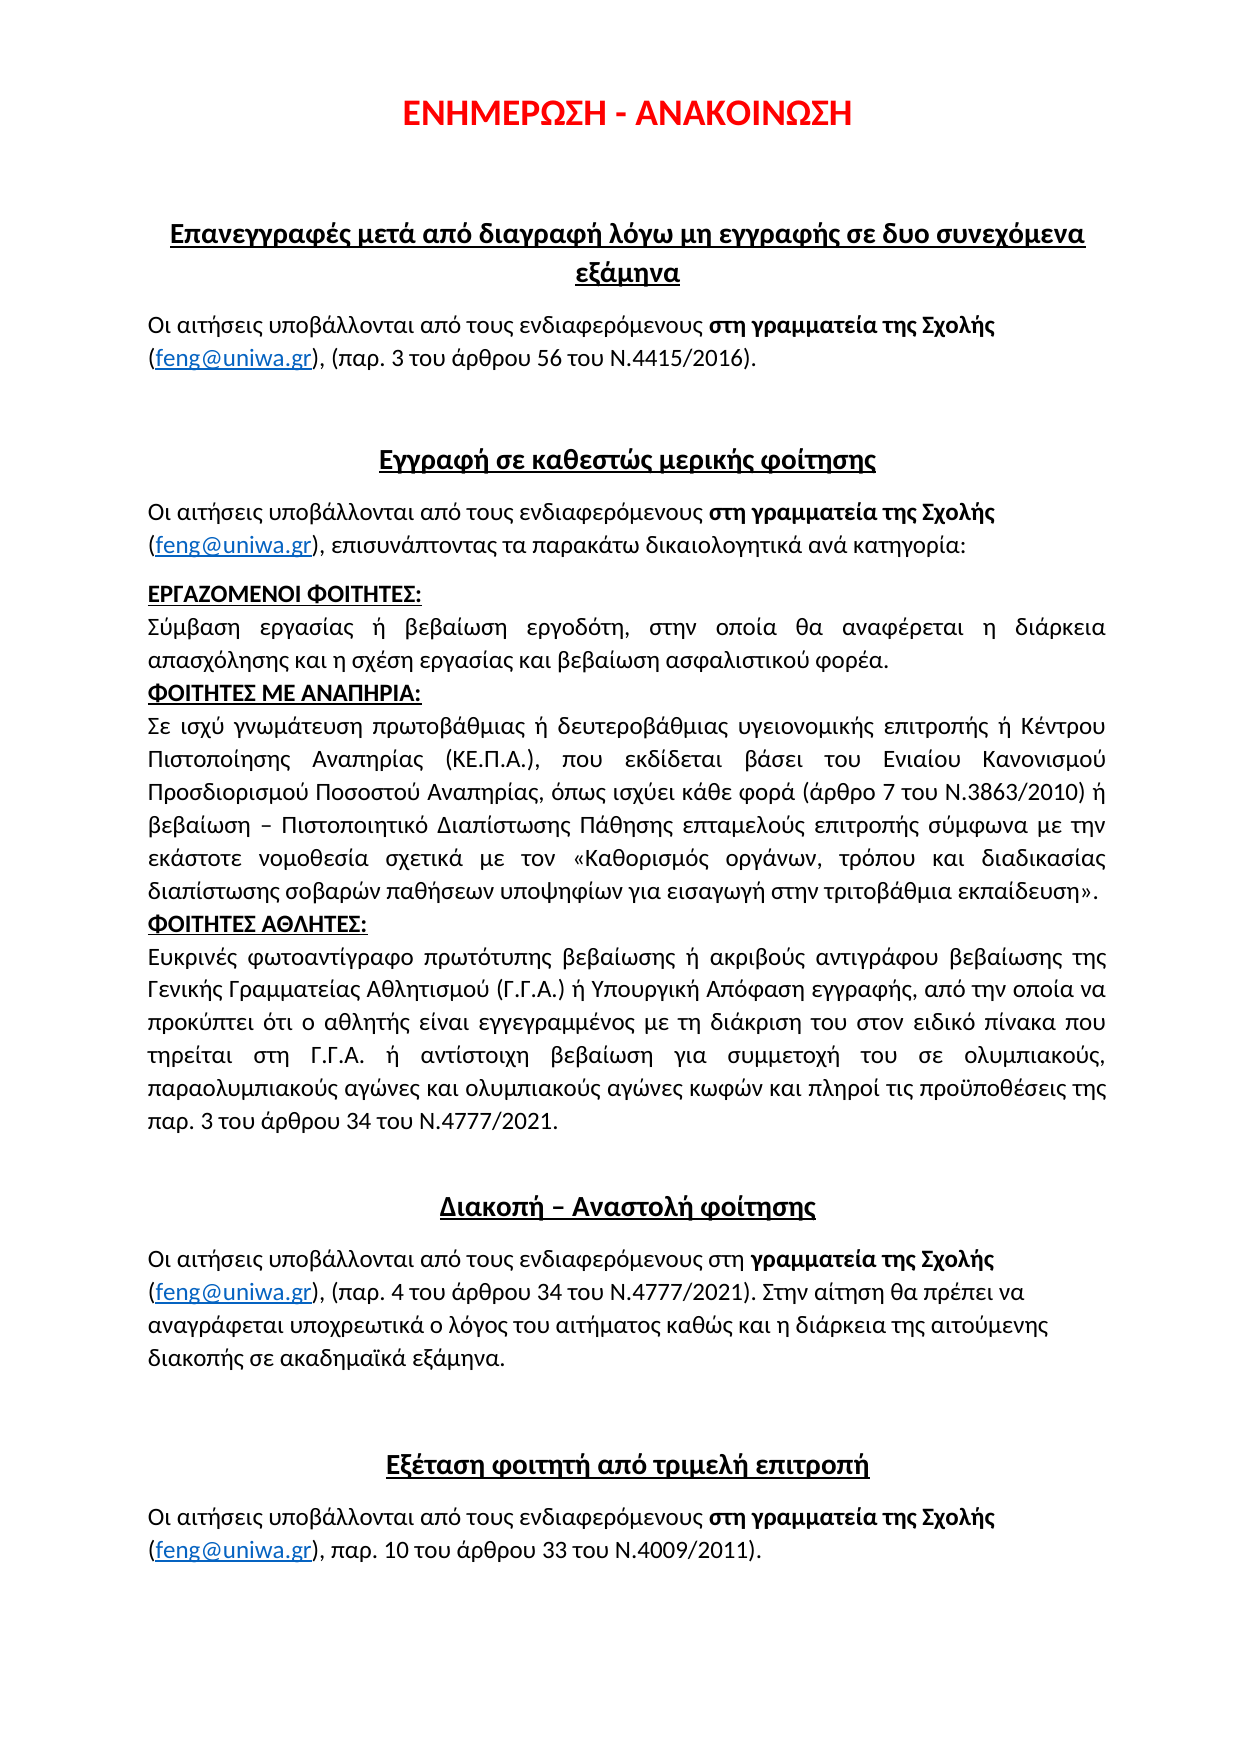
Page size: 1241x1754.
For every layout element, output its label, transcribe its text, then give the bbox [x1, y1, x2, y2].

text Επανεγγραφές μετά από διαγραφή λόγω μη εγγραφής σε δυο συνεχόμενα εξάμηνα [148, 215, 1107, 289]
text Εγγραφή σε καθεστώς μερικής φοίτησης [148, 441, 1107, 477]
text Εξέταση φοιτητή από τριμελή επιτροπή [148, 1446, 1107, 1482]
list Σύμβαση εργασίας ή βεβαίωση εργοδότη, στην οποία θα αναφέρεται η διάρκεια απασχόλησης και η σχέση εργασίας και βεβαίωση ασφαλιστικού φορέα. [148, 612, 1107, 675]
list Ευκρινές φωτοαντίγραφο πρωτότυπης βεβαίωσης ή ακριβούς αντιγράφου βεβαίωσης της Γενικής Γραμματείας Αθλητισμού (Γ.Γ.Α.) ή Υπουργική Απόφαση εγγραφής, από την οποία να προκύπτει ότι ο αθλητής είναι εγγεγραμμένος με τη διάκριση του στον ειδικό πίνακα που τηρείται στη Γ.Γ.Α. ή αντίστοιχη βεβαίωση για συμμετοχή του σε ολυμπιακούς, παραολυμπιακούς αγώνες και ολυμπιακούς αγώνες κωφών και πληροί τις προϋποθέσεις της παρ. 3 του άρθρου 34 του Ν.4777/2021. [148, 941, 1107, 1136]
text Οι αιτήσεις υποβάλλονται από τους ενδιαφερόμενους στη γραμματεία της Σχολής (feng@uniwa.gr), (παρ. 4 του άρθρου 34 του Ν.4777/2021). Στην αίτηση θα πρέπει να αναγράφεται υποχρεωτικά ο λόγος του αιτήματος καθώς και η διάρκεια της αιτούμενης διακοπής σε ακαδημαϊκά εξάμηνα. [148, 1243, 1107, 1372]
list ΦΟΙΤΗΤΕΣ ΑΘΛΗΤΕΣ: [148, 908, 1107, 938]
text Οι αιτήσεις υποβάλλονται από τους ενδιαφερόμενους στη γραμματεία της Σχολής (feng@uniwa.gr), παρ. 10 του άρθρου 33 του Ν.4009/2011). [148, 1501, 1107, 1565]
text Οι αιτήσεις υποβάλλονται από τους ενδιαφερόμενους στη γραμματεία της Σχολής (feng@uniwa.gr), (παρ. 3 του άρθρου 56 του Ν.4415/2016). [148, 309, 1107, 372]
list Σε ισχύ γνωμάτευση πρωτοβάθμιας ή δευτεροβάθμιας υγειονομικής επιτροπής ή Κέντρου Πιστοποίησης Αναπηρίας (ΚΕ.Π.Α.), που εκδίδεται βάσει του Ενιαίου Κανονισμού Προσδιορισμού Ποσοστού Αναπηρίας, όπως ισχύει κάθε φορά (άρθρο 7 του Ν.3863/2010) ή βεβαίωση – Πιστοποιητικό Διαπίστωσης Πάθησης επταμελούς επιτροπής σύμφωνα με την εκάστοτε νομοθεσία σχετικά με τον «Καθορισμός οργάνων, τρόπου και διαδικασίας διαπίστωσης σοβαρών παθήσεων υποψηφίων για εισαγωγή στην τριτοβάθμια εκπαίδευση». [148, 710, 1107, 905]
list ΦΟΙΤΗΤΕΣ ΜΕ ΑΝΑΠΗΡΙΑ: [148, 677, 1107, 708]
text Διακοπή – Αναστολή φοίτησης [148, 1188, 1107, 1223]
text Οι αιτήσεις υποβάλλονται από τους ενδιαφερόμενους στη γραμματεία της Σχολής (feng@uniwa.gr), επισυνάπτοντας τα παρακάτω δικαιολογητικά ανά κατηγορία: [148, 496, 1107, 559]
text ΕΝΗΜΕΡΩΣΗ - ΑΝΑΚΟΙΝΩΣΗ [148, 89, 1107, 134]
list ΕΡΓΑΖΟΜΕΝΟΙ ΦΟΙΤΗΤΕΣ: [148, 579, 1107, 609]
